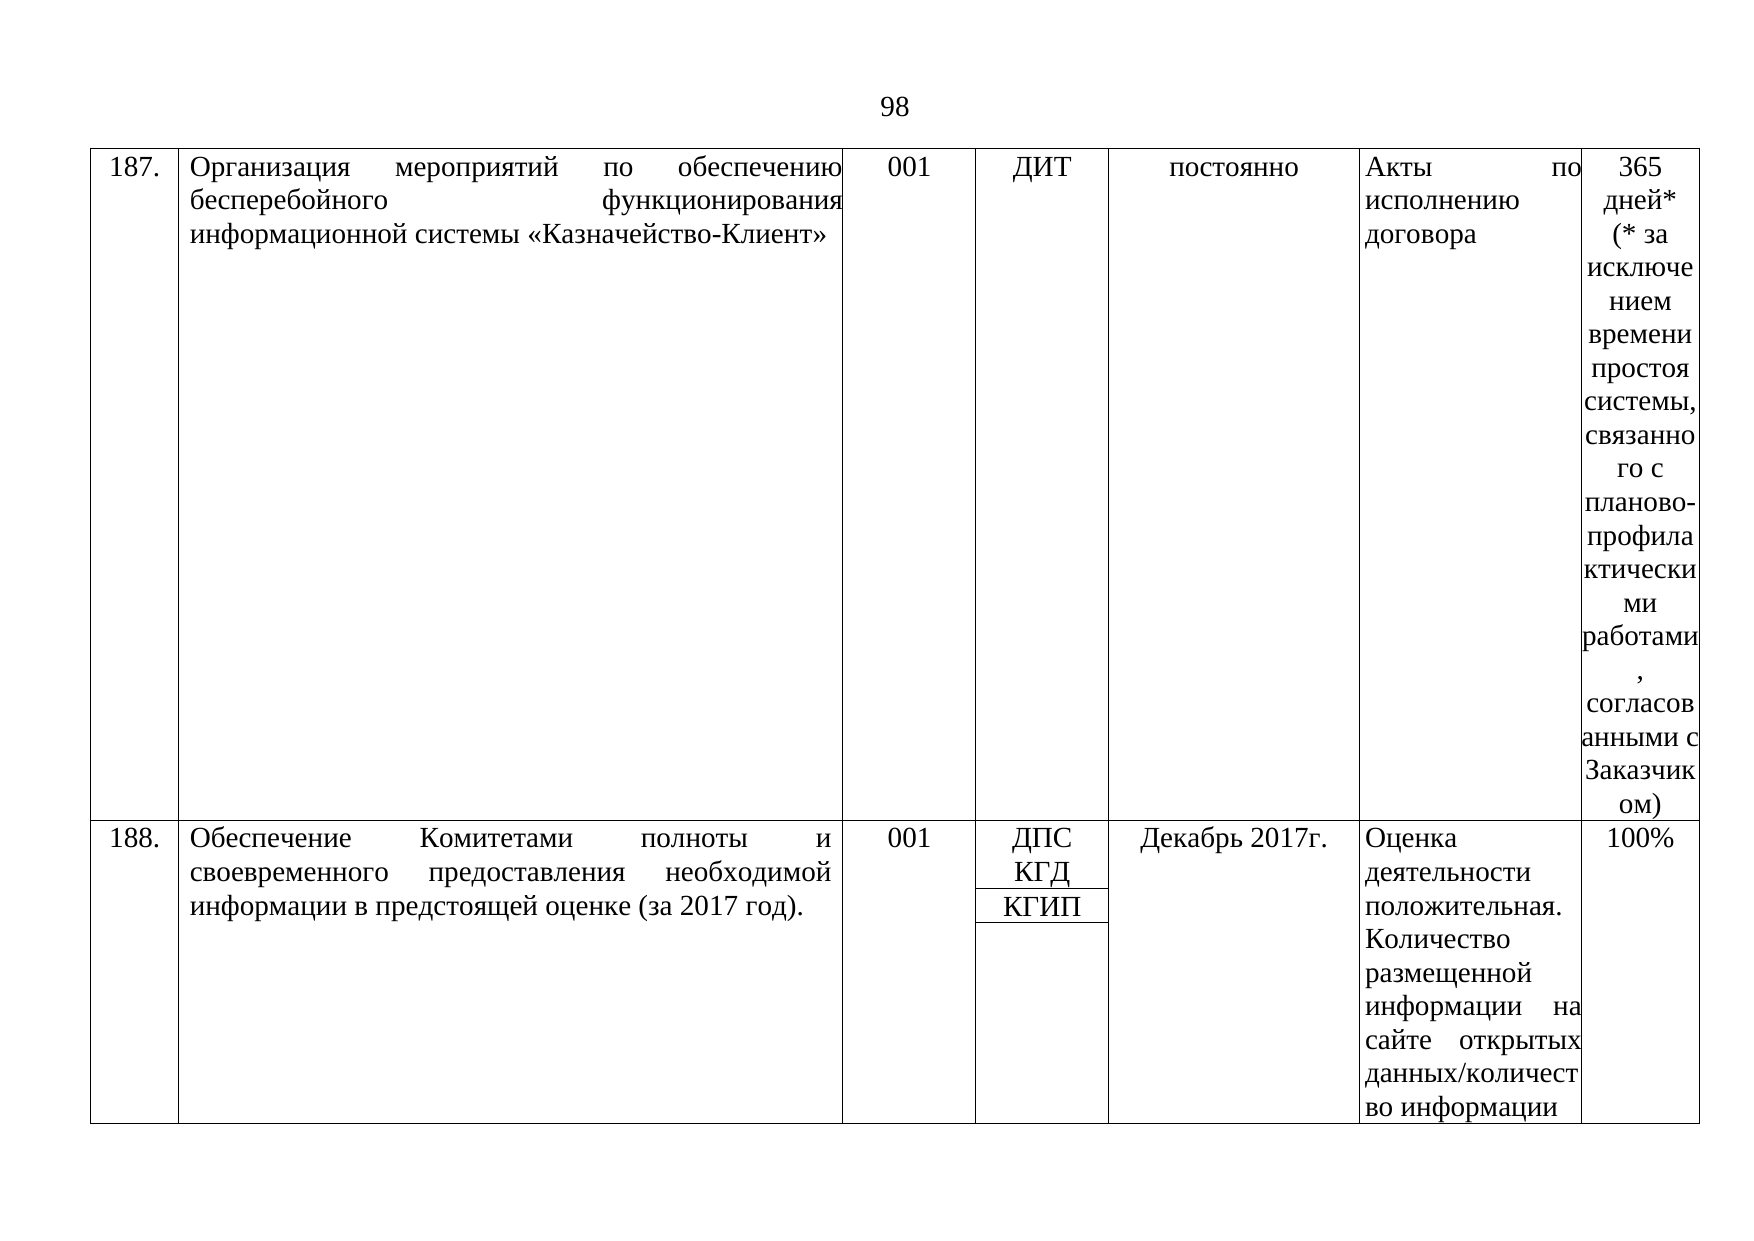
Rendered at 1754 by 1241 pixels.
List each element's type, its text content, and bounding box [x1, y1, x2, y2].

table_cell 001 [843, 821, 975, 1122]
table_cell Декабрь 2017г. [1109, 821, 1359, 1122]
table_cell КГИП [976, 889, 1108, 922]
table_cell Акты по исполнению договора [1360, 149, 1581, 819]
table_cell [976, 923, 1108, 1122]
table_cell 001 [843, 149, 975, 819]
table_cell 187. [91, 149, 178, 819]
table_cell ДИТ [976, 149, 1108, 819]
table_cell 188. [91, 821, 178, 1122]
table_cell 100% [1582, 821, 1699, 1122]
table_cell 365 дней* (* за исключением времени простоя системы, связанного с планово-профилактическими работами, согласованными с Заказчиком) [1582, 149, 1699, 819]
table_cell Организация мероприятий по обеспечению бесперебойного функционирования информационной системы «Казначейство-Клиент» [179, 149, 842, 819]
table_cell Обеспечение Комитетами полноты и своевременного предоставления необходимой информации в предстоящей оценке (за 2017 год). [179, 821, 842, 1122]
table_cell Оценка деятельности положительная. Количество размещенной информации на сайте открытых данных/количество информации [1360, 821, 1581, 1122]
table_cell постоянно [1109, 149, 1359, 819]
table_cell ДПС КГД [976, 821, 1108, 888]
